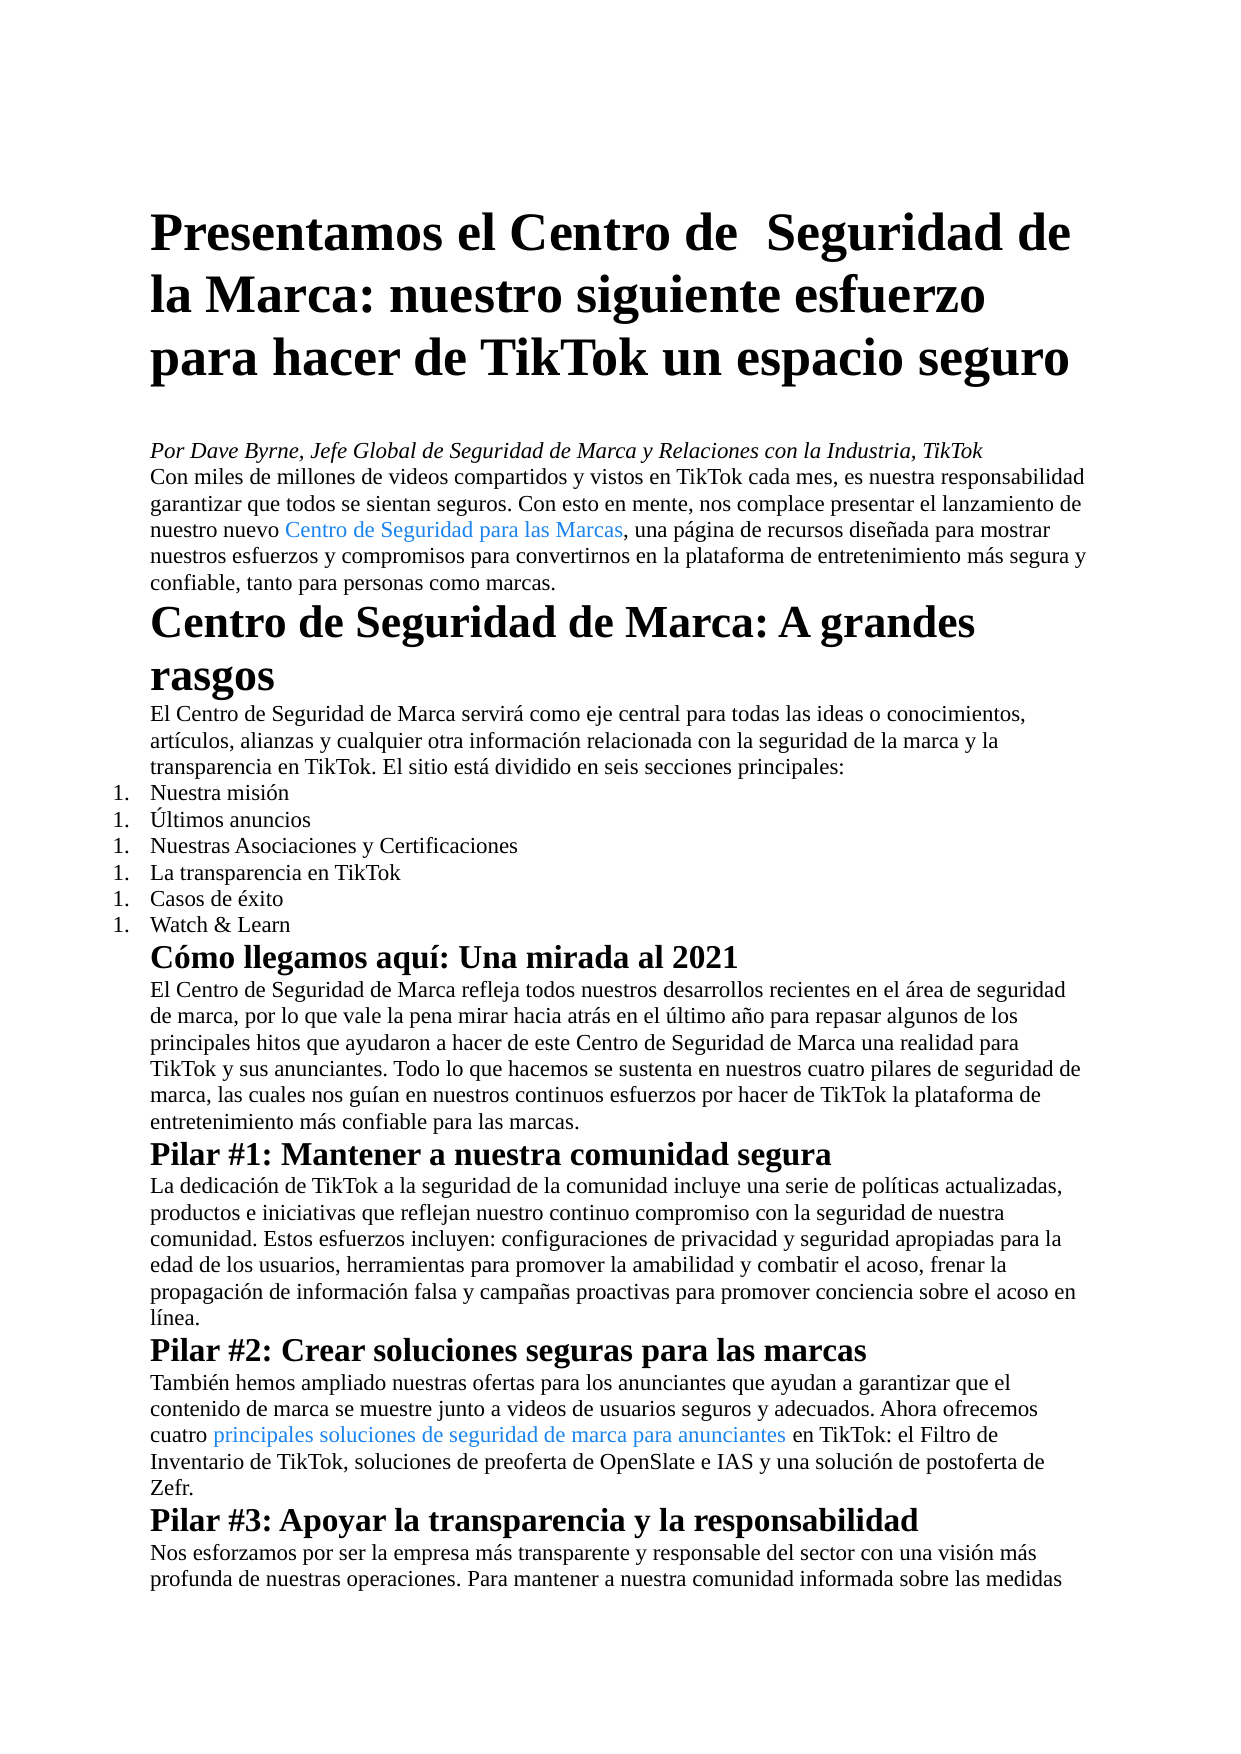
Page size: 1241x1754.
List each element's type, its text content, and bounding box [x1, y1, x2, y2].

text Con miles de millones de videos compartidos y vistos en TikTok cada mes, es nuestra responsabilidad garantizar que todos se sientan seguros. Con esto en mente, nos complace presentar el lanzamiento de nuestro nuevo Centro de Seguridad para las Marcas, una página de recursos diseñada para mostrar nuestros esfuerzos y compromisos para convertirnos en la plataforma de entretenimiento más segura y confiable, tanto para personas como marcas. [150, 463, 1090, 595]
list Casos de éxito [112, 885, 1090, 911]
list Nuestras Asociaciones y Certificaciones [112, 832, 1090, 858]
text Presentamos el Centro de Seguridad de la Marca: nuestro siguiente esfuerzo para hacer de TikTok un espacio seguro [150, 200, 1090, 387]
text El Centro de Seguridad de Marca refleja todos nuestros desarrollos recientes en el área de seguridad de marca, por lo que vale la pena mirar hacia atrás en el último año para repasar algunos de los principales hitos que ayudaron a hacer de este Centro de Seguridad de Marca una realidad para TikTok y sus anunciantes. Todo lo que hacemos se sustenta en nuestros cuatro pilares de seguridad de marca, las cuales nos guían en nuestros continuos esfuerzos por hacer de TikTok la plataforma de entretenimiento más confiable para las marcas. [150, 976, 1090, 1134]
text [150, 1539, 1090, 1592]
text El Centro de Seguridad de Marca servirá como eje central para todas las ideas o conocimientos, artículos, alianzas y cualquier otra información relacionada con la seguridad de la marca y la transparencia en TikTok. El sitio está dividido en seis secciones principales: [150, 700, 1090, 779]
list Últimos anuncios [112, 806, 1090, 832]
text La dedicación de TikTok a la seguridad de la comunidad incluye una serie de políticas actualizadas, productos e iniciativas que reflejan nuestro continuo compromiso con la seguridad de nuestra comunidad. Estos esfuerzos incluyen: configuraciones de privacidad y seguridad apropiadas para la edad de los usuarios, herramientas para promover la amabilidad y combatir el acoso, frenar la propagación de información falsa y campañas proactivas para promover conciencia sobre el acoso en línea. [150, 1172, 1090, 1331]
text También hemos ampliado nuestras ofertas para los anunciantes que ayudan a garantizar que el contenido de marca se muestre junto a videos de usuarios seguros y adecuados. Ahora ofrecemos cuatro principales soluciones de seguridad de marca para anunciantes en TikTok: el Filtro de Inventario de TikTok, soluciones de preoferta de OpenSlate e IAS y una solución de postoferta de Zefr. [150, 1369, 1090, 1501]
text Por Dave Byrne, Jefe Global de Seguridad de Marca y Relaciones con la Industria, TikTok [150, 437, 1090, 463]
list Watch & Learn [112, 911, 1090, 938]
list Nuestra misión [112, 779, 1090, 806]
list La transparencia en TikTok [112, 858, 1090, 885]
